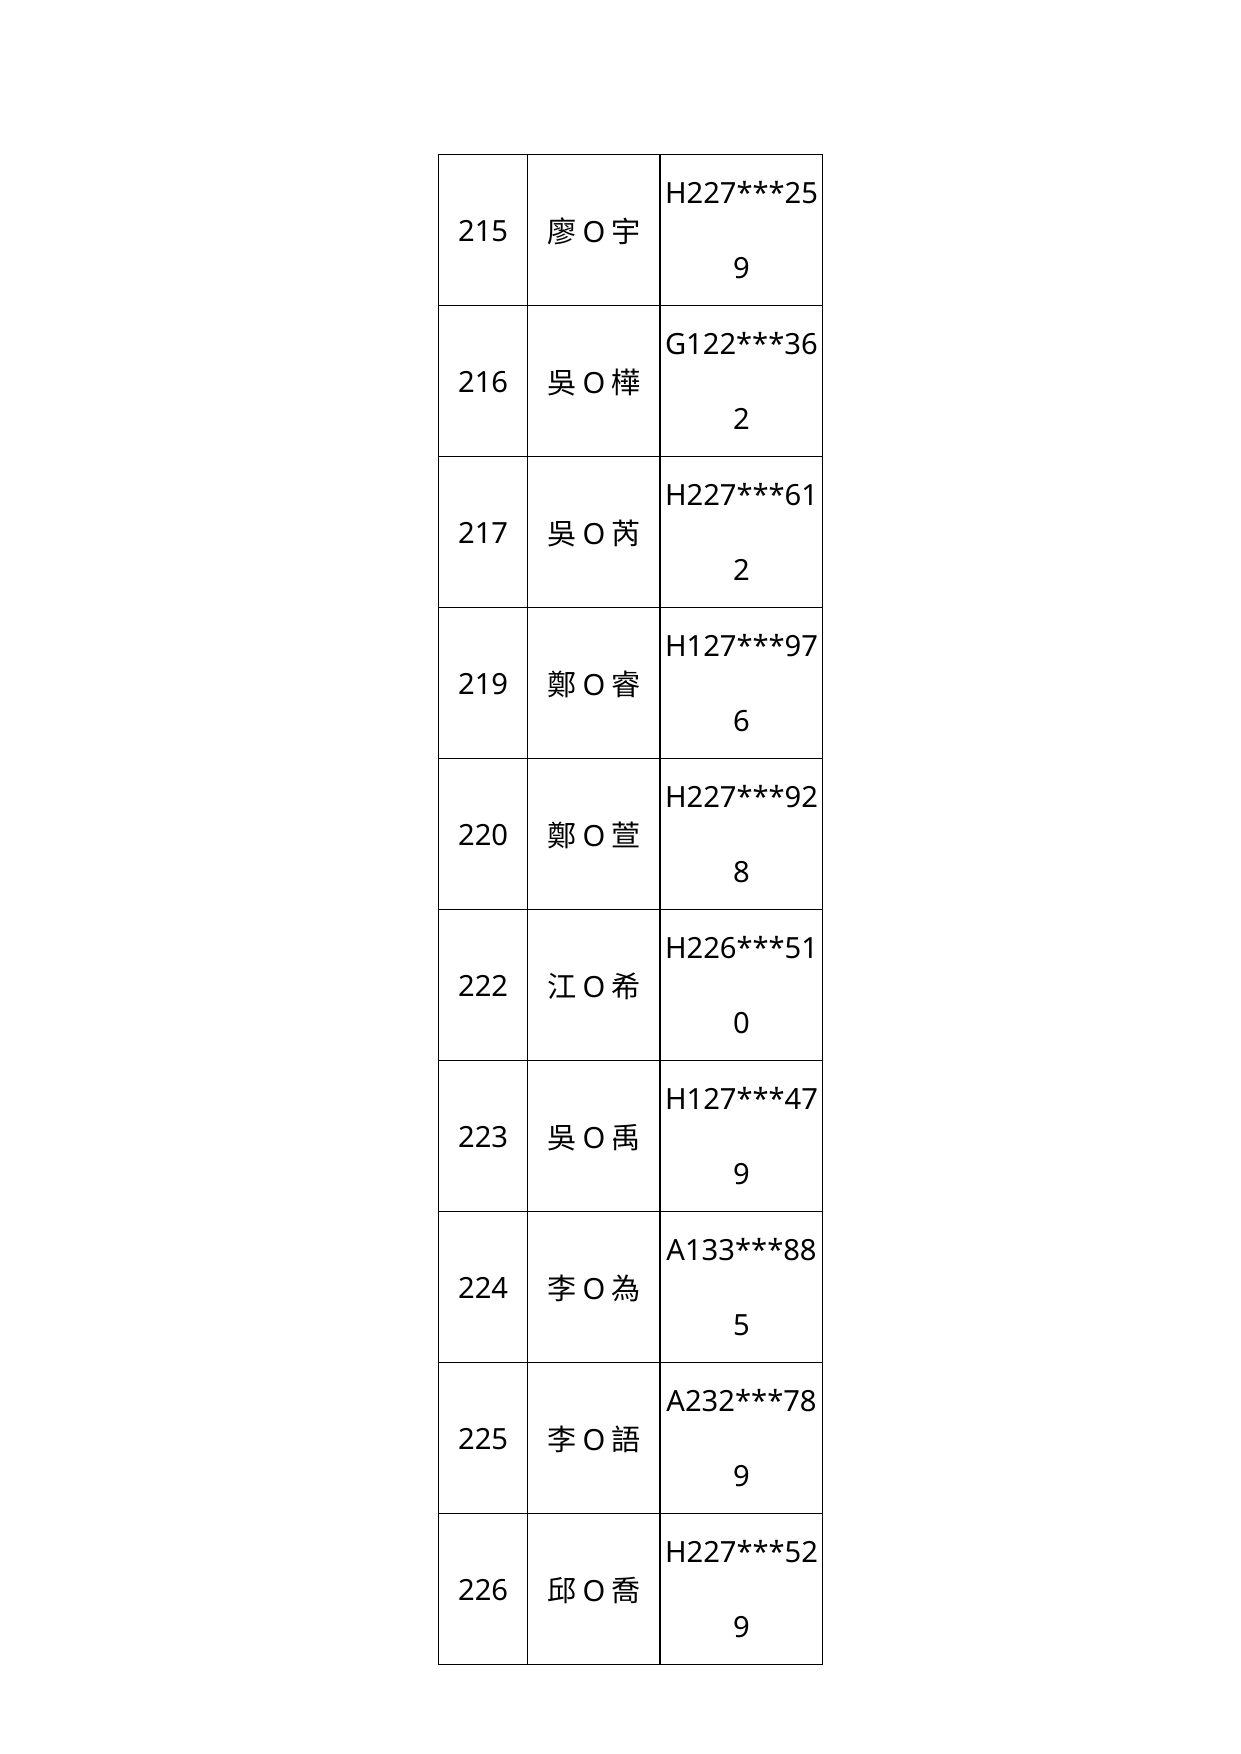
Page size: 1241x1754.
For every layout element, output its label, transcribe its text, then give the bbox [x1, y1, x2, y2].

table_cell H227***529 [661, 1514, 822, 1664]
table_cell H226***510 [661, 910, 822, 1060]
table_cell 216 [439, 306, 527, 456]
table_cell 215 [439, 155, 527, 305]
table_cell 鄭O睿 [528, 608, 659, 758]
table_cell 222 [439, 910, 527, 1060]
table_cell H127***976 [661, 608, 822, 758]
table_cell 李O為 [528, 1212, 659, 1362]
table_cell 吳O樺 [528, 306, 659, 456]
table_cell 224 [439, 1212, 527, 1362]
table_cell H227***259 [661, 155, 822, 305]
table_cell 廖O宇 [528, 155, 659, 305]
table_cell 江O希 [528, 910, 659, 1060]
table_cell H227***612 [661, 457, 822, 607]
table_cell 鄭O萱 [528, 759, 659, 909]
table_cell 219 [439, 608, 527, 758]
table_cell 吳O禹 [528, 1061, 659, 1211]
table_cell H127***479 [661, 1061, 822, 1211]
table_cell 226 [439, 1514, 527, 1664]
table_cell 李O語 [528, 1363, 659, 1513]
table_cell 223 [439, 1061, 527, 1211]
table_cell 217 [439, 457, 527, 607]
table_cell H227***928 [661, 759, 822, 909]
table_cell A133***885 [661, 1212, 822, 1362]
table_cell 225 [439, 1363, 527, 1513]
table_cell 邱O喬 [528, 1514, 659, 1664]
table_cell 吳O芮 [528, 457, 659, 607]
table_cell A232***789 [661, 1363, 822, 1513]
table_cell 220 [439, 759, 527, 909]
table_cell G122***362 [661, 306, 822, 456]
